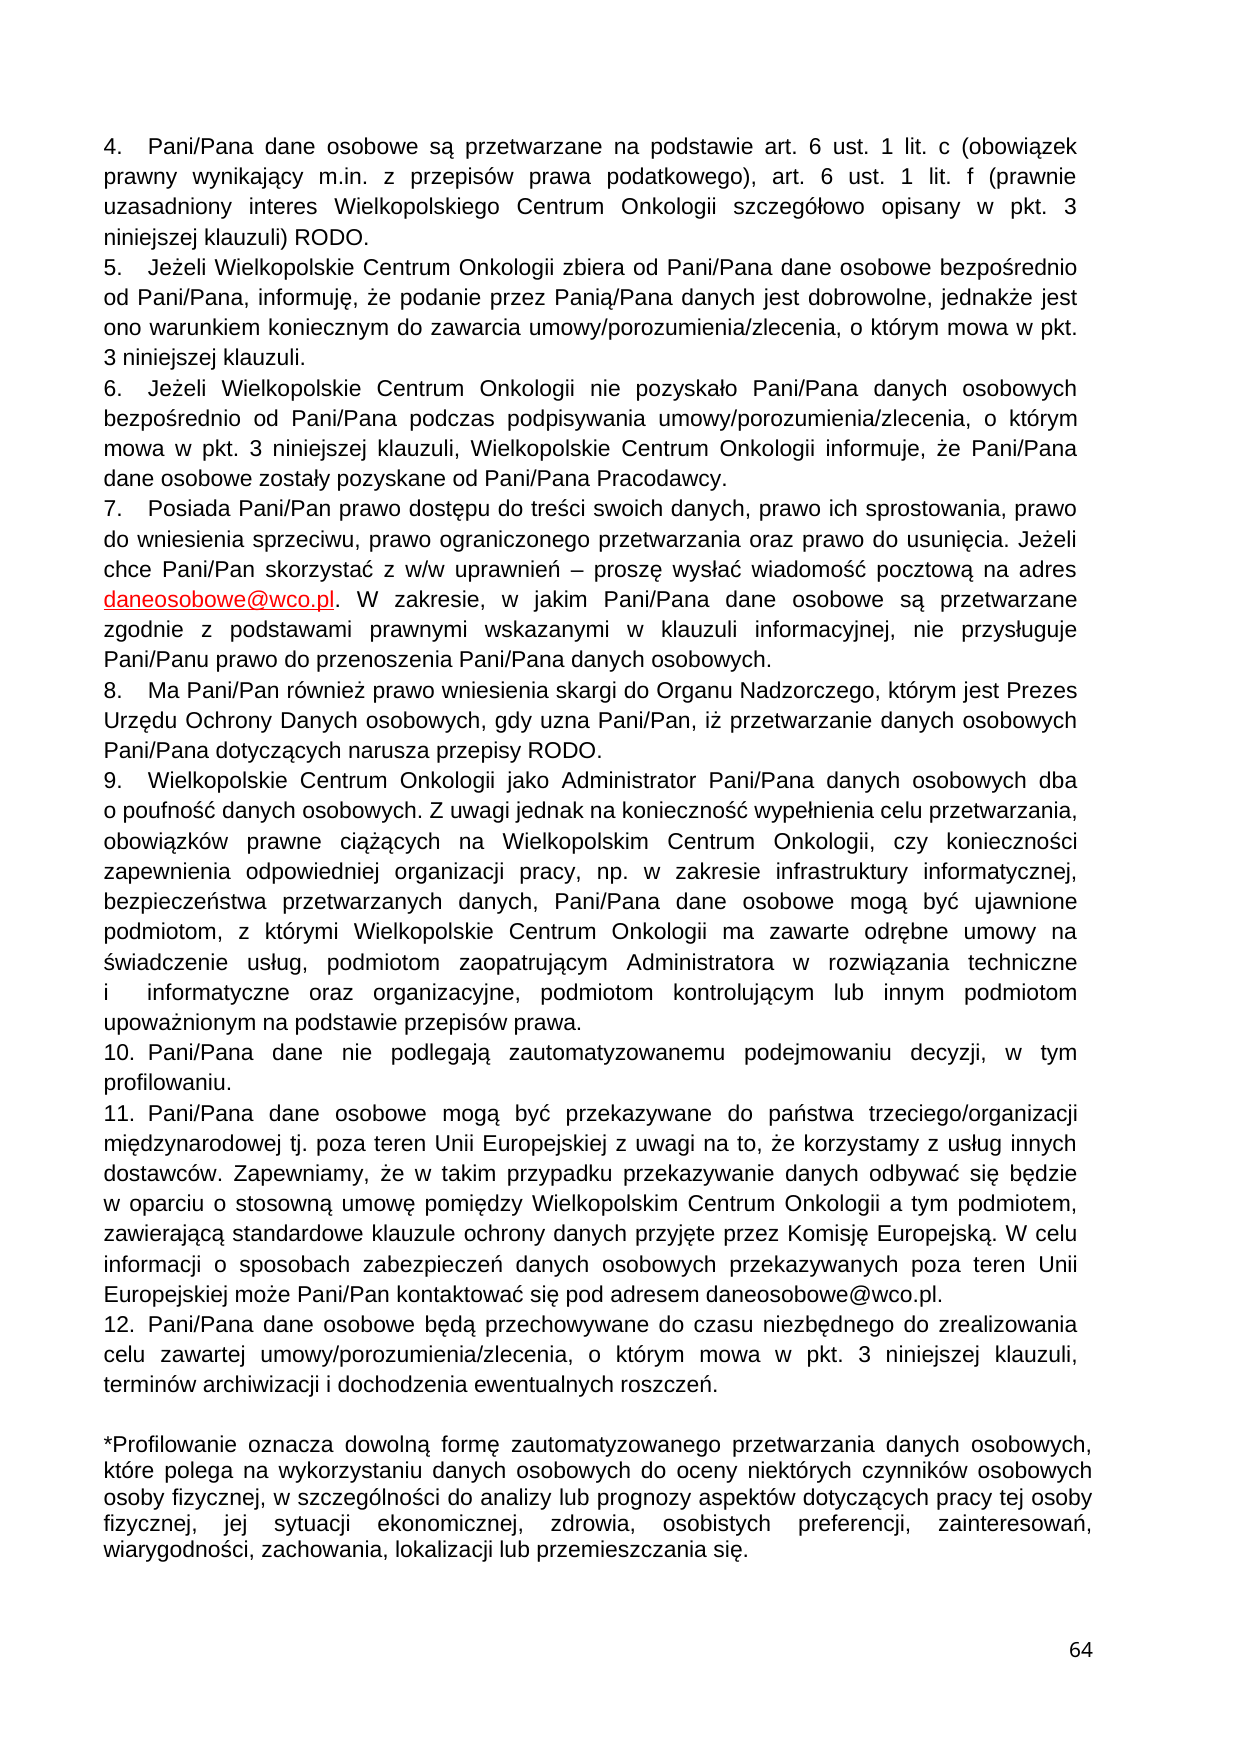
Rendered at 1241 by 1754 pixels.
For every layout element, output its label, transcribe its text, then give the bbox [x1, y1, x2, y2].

list Wielkopolskie Centrum Onkologii jako Administrator Pani/Pana danych osobowych dba o poufność danych osobowych. Z uwagi jednak na konieczność wypełnienia celu przetwarzania, obowiązków prawne ciążących na Wielkopolskim Centrum Onkologii, czy konieczności zapewnienia odpowiedniej organizacji pracy, np. w zakresie infrastruktury informatycznej, bezpieczeństwa przetwarzanych danych, Pani/Pana dane osobowe mogą być ujawnione podmiotom, z którymi Wielkopolskie Centrum Onkologii ma zawarte odrębne umowy na świadczenie usług, podmiotom zaopatrującym Administratora w rozwiązania techniczne i informatyczne oraz organizacyjne, podmiotom kontrolującym lub innym podmiotom upoważnionym na podstawie przepisów prawa. [103, 767, 1078, 1035]
list Posiada Pani/Pan prawo dostępu do treści swoich danych, prawo ich sprostowania, prawo do wniesienia sprzeciwu, prawo ograniczonego przetwarzania oraz prawo do usunięcia. Jeżeli chce Pani/Pan skorzystać z w/w uprawnień – proszę wysłać wiadomość pocztową na adres daneosobowe@wco.pl. W zakresie, w jakim Pani/Pana dane osobowe są przetwarzane zgodnie z podstawami prawnymi wskazanymi w klauzuli informacyjnej, nie przysługuje Pani/Panu prawo do przenoszenia Pani/Pana danych osobowych. [103, 495, 1078, 673]
list Pani/Pana dane osobowe są przetwarzane na podstawie art. 6 ust. 1 lit. c (obowiązek prawny wynikający m.in. z przepisów prawa podatkowego), art. 6 ust. 1 lit. f (prawnie uzasadniony interes Wielkopolskiego Centrum Onkologii szczegółowo opisany w pkt. 3 niniejszej klauzuli) RODO. [103, 133, 1078, 250]
list Pani/Pana dane osobowe mogą być przekazywane do państwa trzeciego/organizacji międzynarodowej tj. poza teren Unii Europejskiej z uwagi na to, że korzystamy z usług innych dostawców. Zapewniamy, że w takim przypadku przekazywanie danych odbywać się będzie w oparciu o stosowną umowę pomiędzy Wielkopolskim Centrum Onkologii a tym podmiotem, zawierającą standardowe klauzule ochrony danych przyjęte przez Komisję Europejską. W celu informacji o sposobach zabezpieczeń danych osobowych przekazywanych poza teren Unii Europejskiej może Pani/Pan kontaktować się pod adresem daneosobowe@wco.pl. [103, 1099, 1078, 1307]
list Jeżeli Wielkopolskie Centrum Onkologii zbiera od Pani/Pana dane osobowe bezpośrednio od Pani/Pana, informuję, że podanie przez Panią/Pana danych jest dobrowolne, jednakże jest ono warunkiem koniecznym do zawarcia umowy/porozumienia/zlecenia, o którym mowa w pkt. 3 niniejszej klauzuli. [103, 254, 1078, 371]
list Pani/Pana dane nie podlegają zautomatyzowanemu podejmowaniu decyzji, w tym profilowaniu. [103, 1039, 1078, 1096]
text *Profilowanie oznacza dowolną formę zautomatyzowanego przetwarzania danych osobowych, które polega na wykorzystaniu danych osobowych do oceny niektórych czynników osobowych osoby fizycznej, w szczególności do analizy lub prognozy aspektów dotyczących pracy tej osoby fizycznej, jej sytuacji ekonomicznej, zdrowia, osobistych preferencji, zainteresowań, wiarygodności, zachowania, lokalizacji lub przemieszczania się. [103, 1431, 1093, 1563]
list Pani/Pana dane osobowe będą przechowywane do czasu niezbędnego do zrealizowania celu zawartej umowy/porozumienia/zlecenia, o którym mowa w pkt. 3 niniejszej klauzuli, terminów archiwizacji i dochodzenia ewentualnych roszczeń. [103, 1311, 1078, 1398]
list Ma Pani/Pan również prawo wniesienia skargi do Organu Nadzorczego, którym jest Prezes Urzędu Ochrony Danych osobowych, gdy uzna Pani/Pan, iż przetwarzanie danych osobowych Pani/Pana dotyczących narusza przepisy RODO. [103, 677, 1078, 763]
list Jeżeli Wielkopolskie Centrum Onkologii nie pozyskało Pani/Pana danych osobowych bezpośrednio od Pani/Pana podczas podpisywania umowy/porozumienia/zlecenia, o którym mowa w pkt. 3 niniejszej klauzuli, Wielkopolskie Centrum Onkologii informuje, że Pani/Pana dane osobowe zostały pozyskane od Pani/Pana Pracodawcy. [103, 374, 1078, 492]
